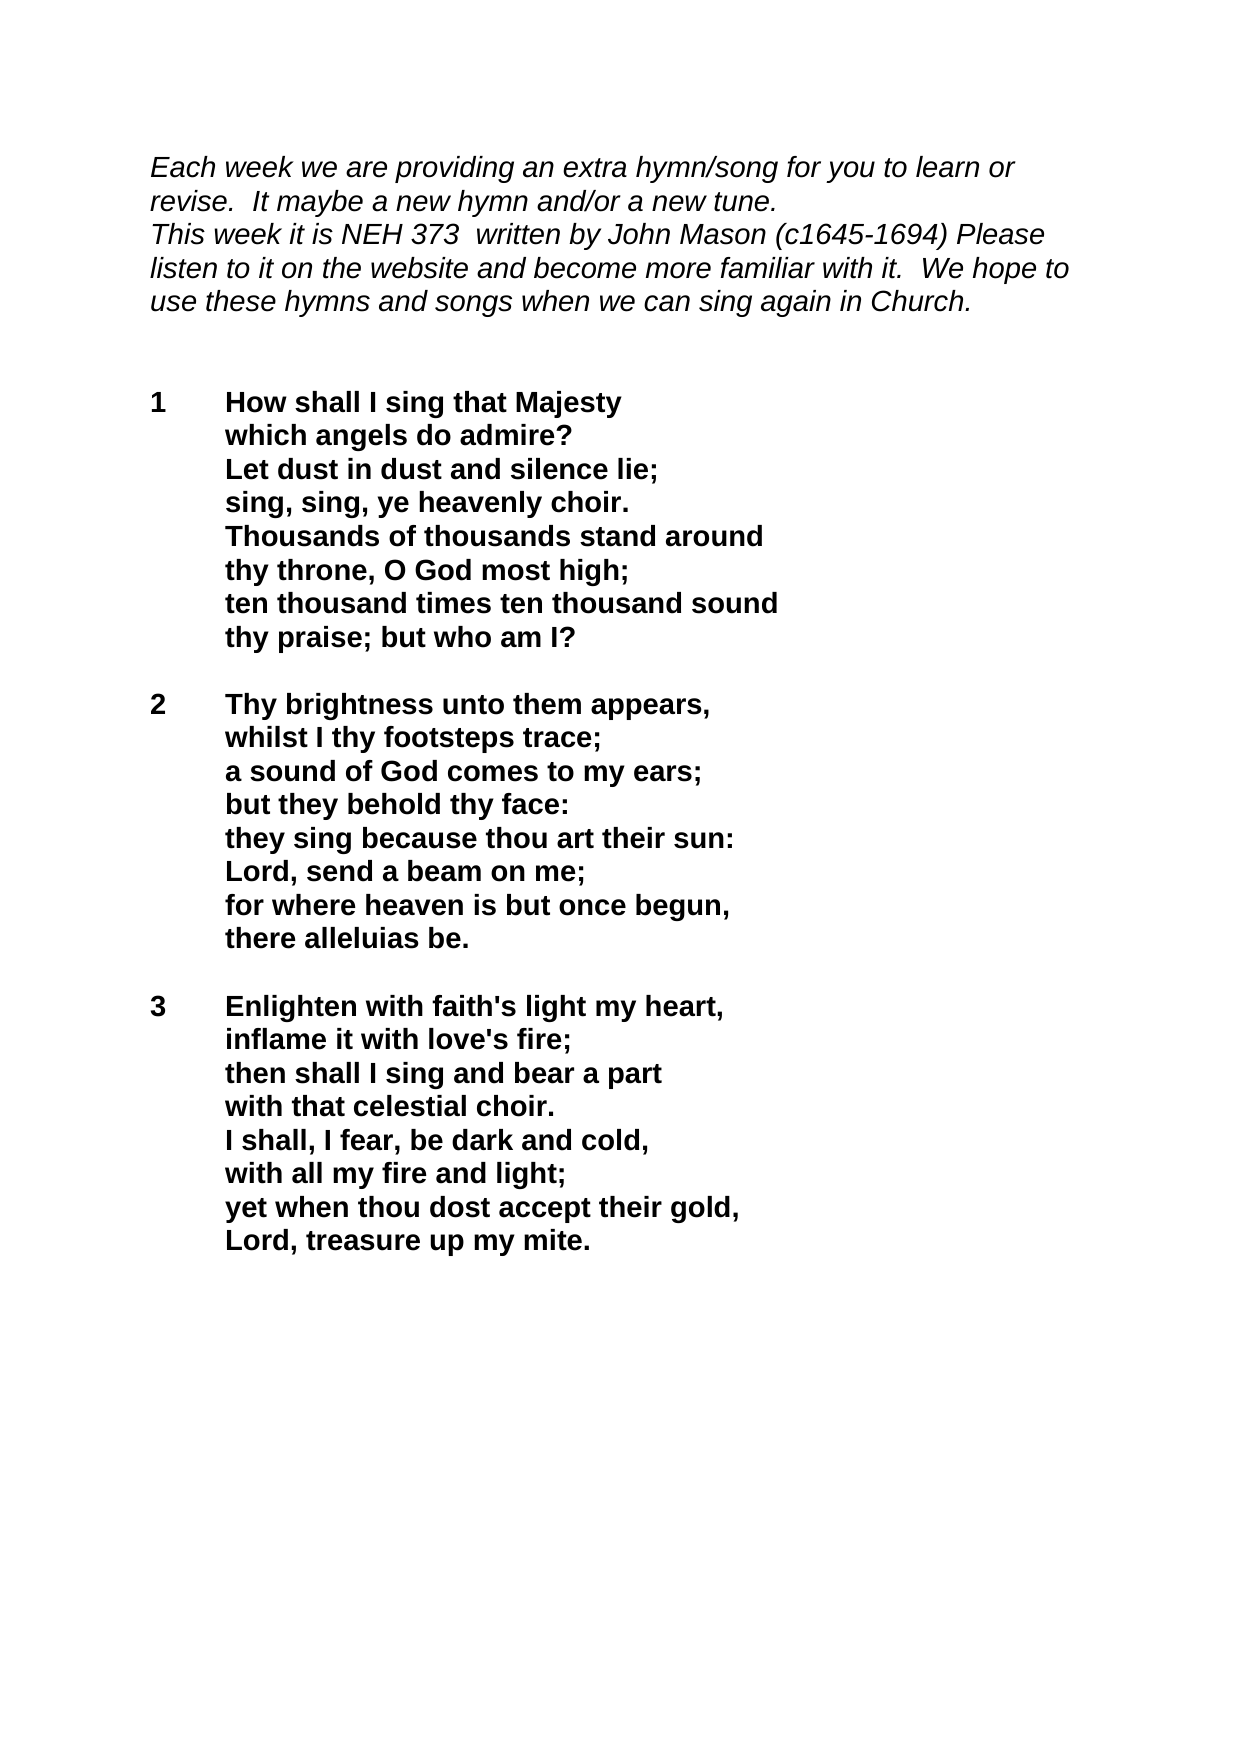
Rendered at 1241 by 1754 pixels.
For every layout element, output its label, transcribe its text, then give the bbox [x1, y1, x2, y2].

text Each week we are providing an extra hymn/song for you to learn or revise. It maybe a new hymn and/or a new tune. [150, 150, 1090, 217]
text 1 How shall I sing that Majesty which angels do admire? Let dust in dust and silence lie; sing, sing, ye heavenly choir. Thousands of thousands stand around thy throne, O God most high; ten thousand times ten thousand sound thy praise; but who am I? 2 Thy brightness unto them appears, whilst I thy footsteps trace; a sound of God comes to my ears; but they behold thy face: they sing because thou art their sun: Lord, send a beam on me; for where heaven is but once begun, there alleluias be. 3 Enlighten with faith's light my heart, inflame it with love's fire; then shall I sing and bear a part with that celestial choir. I shall, I fear, be dark and cold, with all my fire and light; yet when thou dost accept their gold, Lord, treasure up my mite. [150, 385, 1090, 1319]
